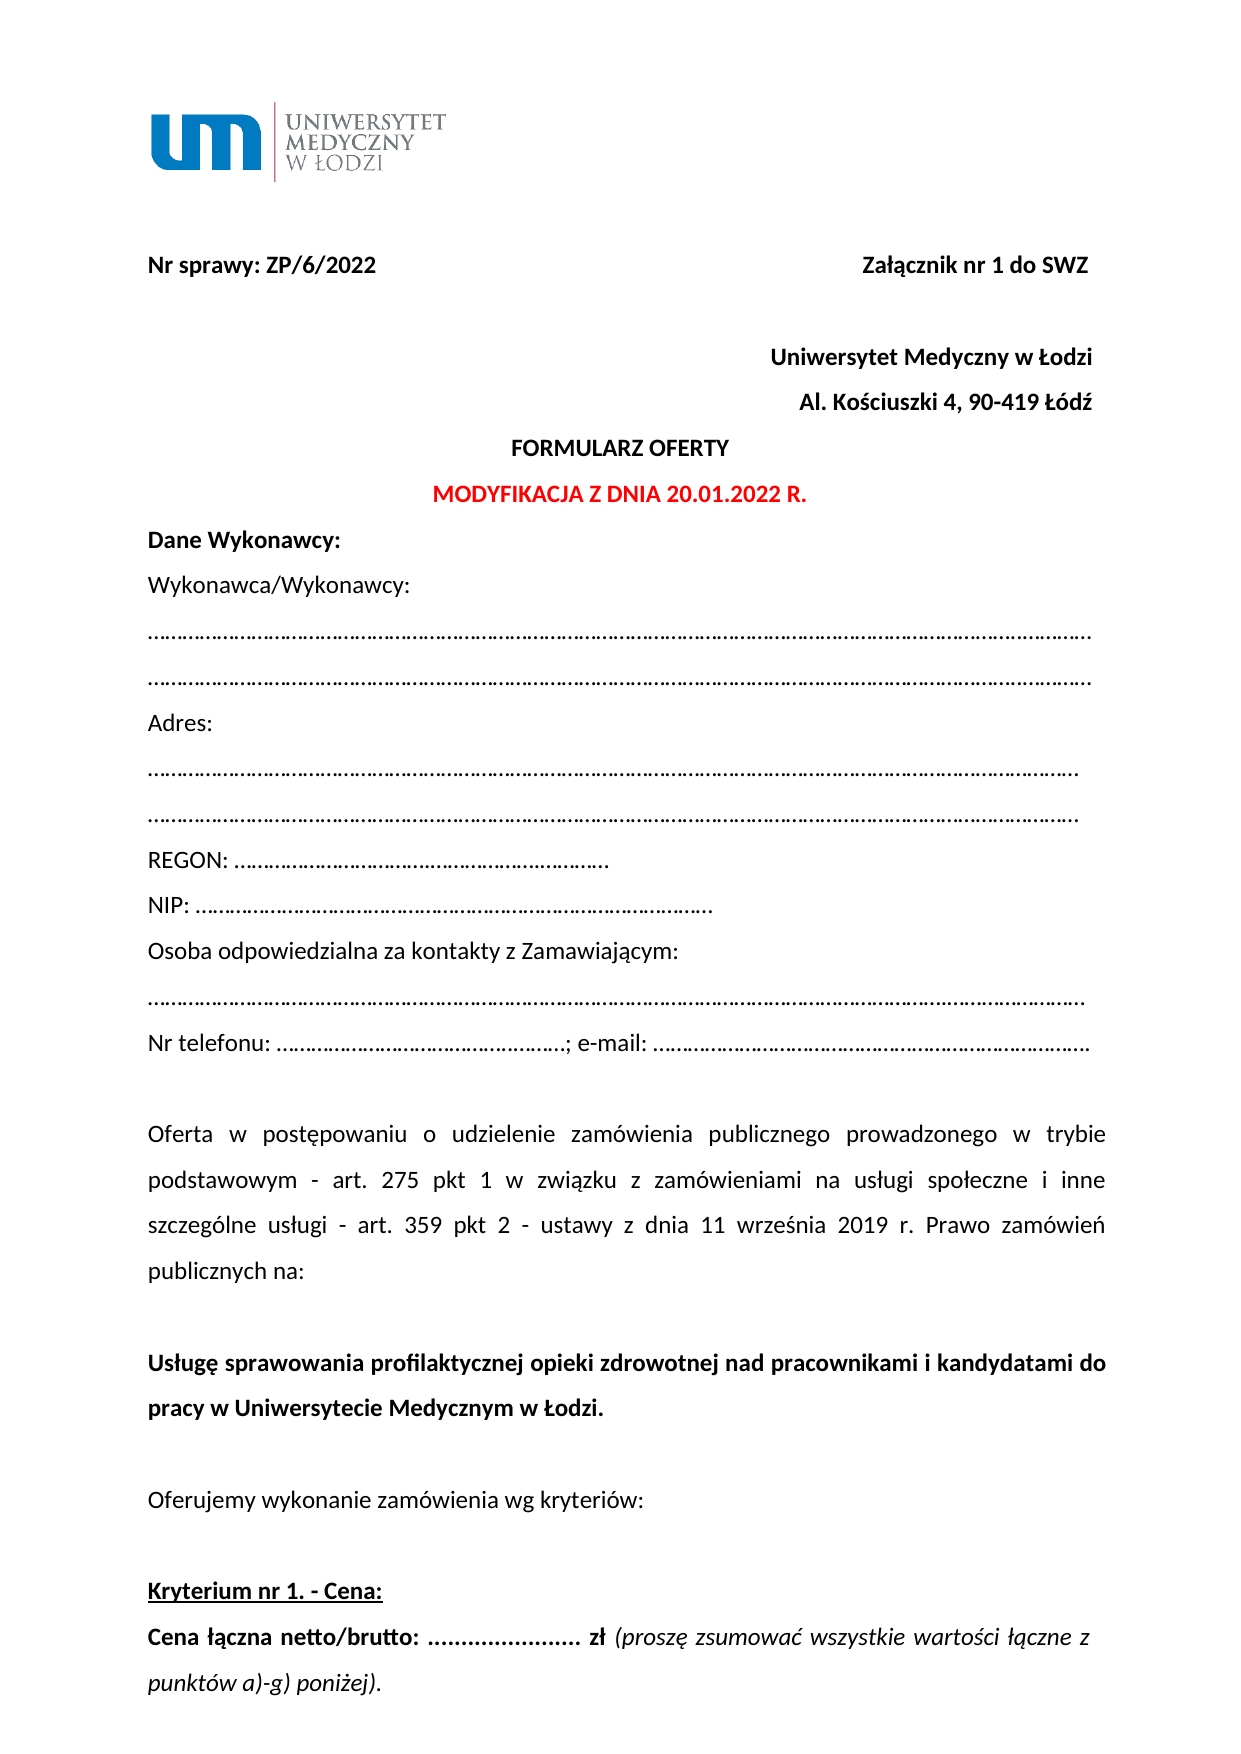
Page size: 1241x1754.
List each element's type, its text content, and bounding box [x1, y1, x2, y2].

text Oferta w postępowaniu o udzielenie zamówienia publicznego prowadzonego w trybie podstawowym - art. 275 pkt 1 w związku z zamówieniami na usługi społeczne i inne szczególne usługi - art. 359 pkt 2 - ustawy z dnia 11 września 2019 r. Prawo zamówień publicznych na: [148, 1118, 1107, 1286]
text Oferujemy wykonanie zamówienia wg kryteriów: [148, 1484, 1093, 1514]
text Al. Kościuszki 4, 90-419 Łódź [148, 387, 1093, 417]
text Cena łączna netto/brutto: ....................... zł (proszę zsumować wszystkie wartości łączne z punktów a)-g) poniżej). [148, 1621, 1093, 1697]
text Uniwersytet Medyczny w Łodzi [148, 341, 1093, 371]
text Wykonawca/Wykonawcy: ……………………………………………………………………………………………………………………………………..………… [148, 569, 1093, 646]
text Kryterium nr 1. - Cena: [148, 1576, 1093, 1606]
text MODYFIKACJA Z DNIA 20.01.2022 R. [148, 478, 1093, 508]
text ……………………………………………………………………………………………………………………………………………… [148, 798, 1093, 829]
text Dane Wykonawcy: [148, 524, 1093, 554]
text NIP: ……………………………………………………………………………… [148, 889, 1093, 920]
text ……………………………………………………………………………………………………………………………………..………… [148, 661, 1093, 691]
text ………………………………………………………………………………………………………………………….…………………… [148, 981, 1093, 1012]
text REGON: …………………………….……………….………… [148, 844, 1093, 874]
text FORMULARZ OFERTY [148, 432, 1093, 463]
text Nr sprawy: ZP/6/2022 Załącznik nr 1 do SWZ [148, 249, 1093, 280]
text Usługę sprawowania profilaktycznej opieki zdrowotnej nad pracownikami i kandydatami do pracy w Uniwersytecie Medycznym w Łodzi. [148, 1347, 1107, 1423]
text Osoba odpowiedzialna za kontakty z Zamawiającym: [148, 935, 1093, 966]
text Nr telefonu: …………………………………..………; e-mail: …………………………………………………………………. [148, 1027, 1093, 1057]
text Adres: ……………………………………………………………………………………………………………………………………………… [148, 707, 1093, 783]
picture [147, 88, 452, 192]
